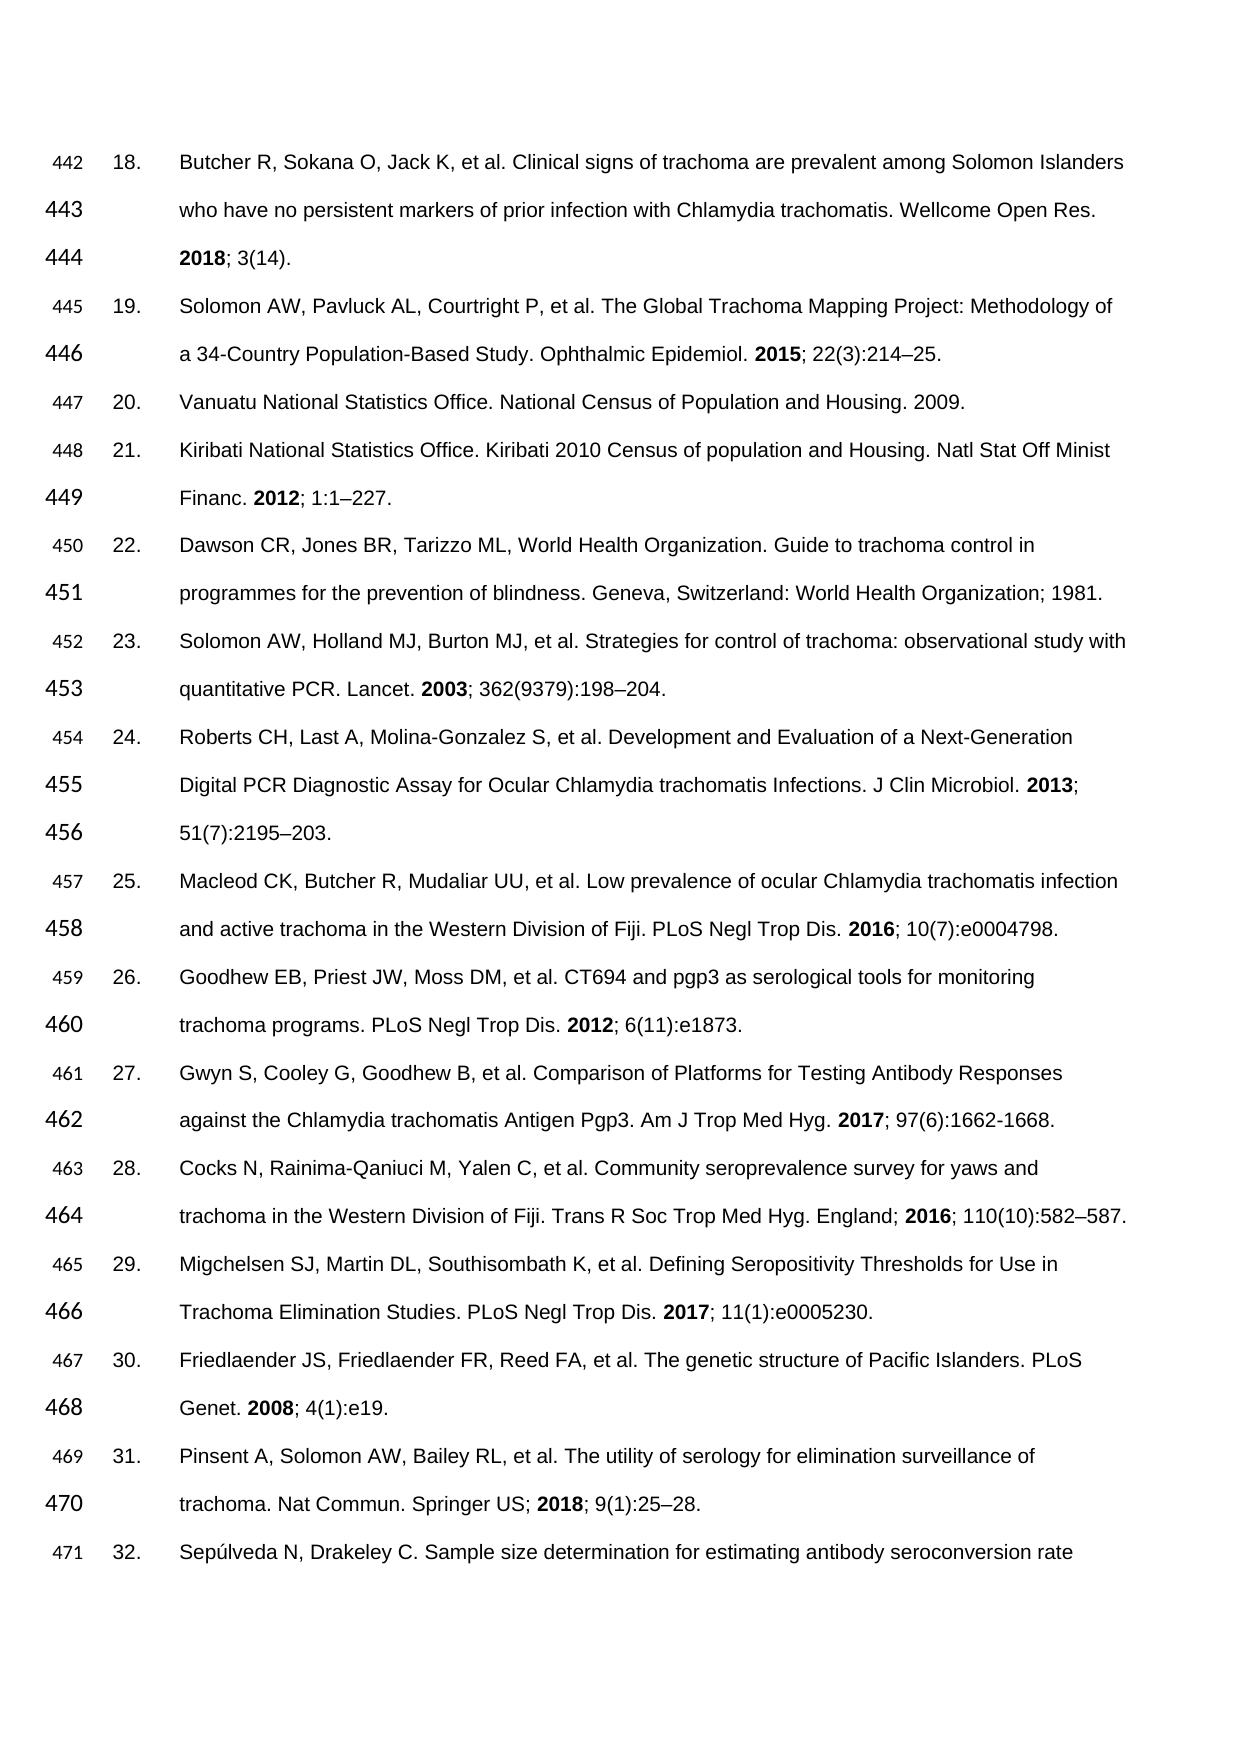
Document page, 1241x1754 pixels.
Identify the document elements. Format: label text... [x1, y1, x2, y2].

text 19. Solomon AW, Pavluck AL, Courtright P, et al. The Global Trachoma Mapping Project: Methodology of a 34-Country Population-Based Study. Ophthalmic Epidemiol. 2015; 22(3):214–25. [112, 294, 1128, 366]
text 23. Solomon AW, Holland MJ, Burton MJ, et al. Strategies for control of trachoma: observational study with quantitative PCR. Lancet. 2003; 362(9379):198–204. [112, 629, 1128, 701]
text 25. Macleod CK, Butcher R, Mudaliar UU, et al. Low prevalence of ocular Chlamydia trachomatis infection and active trachoma in the Western Division of Fiji. PLoS Negl Trop Dis. 2016; 10(7):e0004798. [112, 869, 1128, 941]
text 20. Vanuatu National Statistics Office. National Census of Population and Housing. 2009. [112, 389, 1128, 413]
text 31. Pinsent A, Solomon AW, Bailey RL, et al. The utility of serology for elimination surveillance of trachoma. Nat Commun. Springer US; 2018; 9(1):25–28. [112, 1444, 1128, 1516]
text 18. Butcher R, Sokana O, Jack K, et al. Clinical signs of trachoma are prevalent among Solomon Islanders who have no persistent markers of prior infection with Chlamydia trachomatis. Wellcome Open Res. 2018; 3(14). [112, 150, 1128, 270]
text 28. Cocks N, Rainima-Qaniuci M, Yalen C, et al. Community seroprevalence survey for yaws and trachoma in the Western Division of Fiji. Trans R Soc Trop Med Hyg. England; 2016; 110(10):582–587. [112, 1156, 1128, 1228]
text 27. Gwyn S, Cooley G, Goodhew B, et al. Comparison of Platforms for Testing Antibody Responses against the Chlamydia trachomatis Antigen Pgp3. Am J Trop Med Hyg. 2017; 97(6):1662-1668. [112, 1060, 1128, 1132]
text 22. Dawson CR, Jones BR, Tarizzo ML, World Health Organization. Guide to trachoma control in programmes for the prevention of blindness. Geneva, Switzerland: World Health Organization; 1981. [112, 533, 1128, 605]
text 29. Migchelsen SJ, Martin DL, Southisombath K, et al. Defining Seropositivity Thresholds for Use in Trachoma Elimination Studies. PLoS Negl Trop Dis. 2017; 11(1):e0005230. [112, 1252, 1128, 1324]
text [112, 1539, 1128, 1563]
text 26. Goodhew EB, Priest JW, Moss DM, et al. CT694 and pgp3 as serological tools for monitoring trachoma programs. PLoS Negl Trop Dis. 2012; 6(11):e1873. [112, 964, 1128, 1036]
text 21. Kiribati National Statistics Office. Kiribati 2010 Census of population and Housing. Natl Stat Off Minist Financ. 2012; 1:1–227. [112, 437, 1128, 509]
text 24. Roberts CH, Last A, Molina-Gonzalez S, et al. Development and Evaluation of a Next-Generation Digital PCR Diagnostic Assay for Ocular Chlamydia trachomatis Infections. J Clin Microbiol. 2013; 51(7):2195–203. [112, 725, 1128, 845]
text 30. Friedlaender JS, Friedlaender FR, Reed FA, et al. The genetic structure of Pacific Islanders. PLoS Genet. 2008; 4(1):e19. [112, 1348, 1128, 1420]
